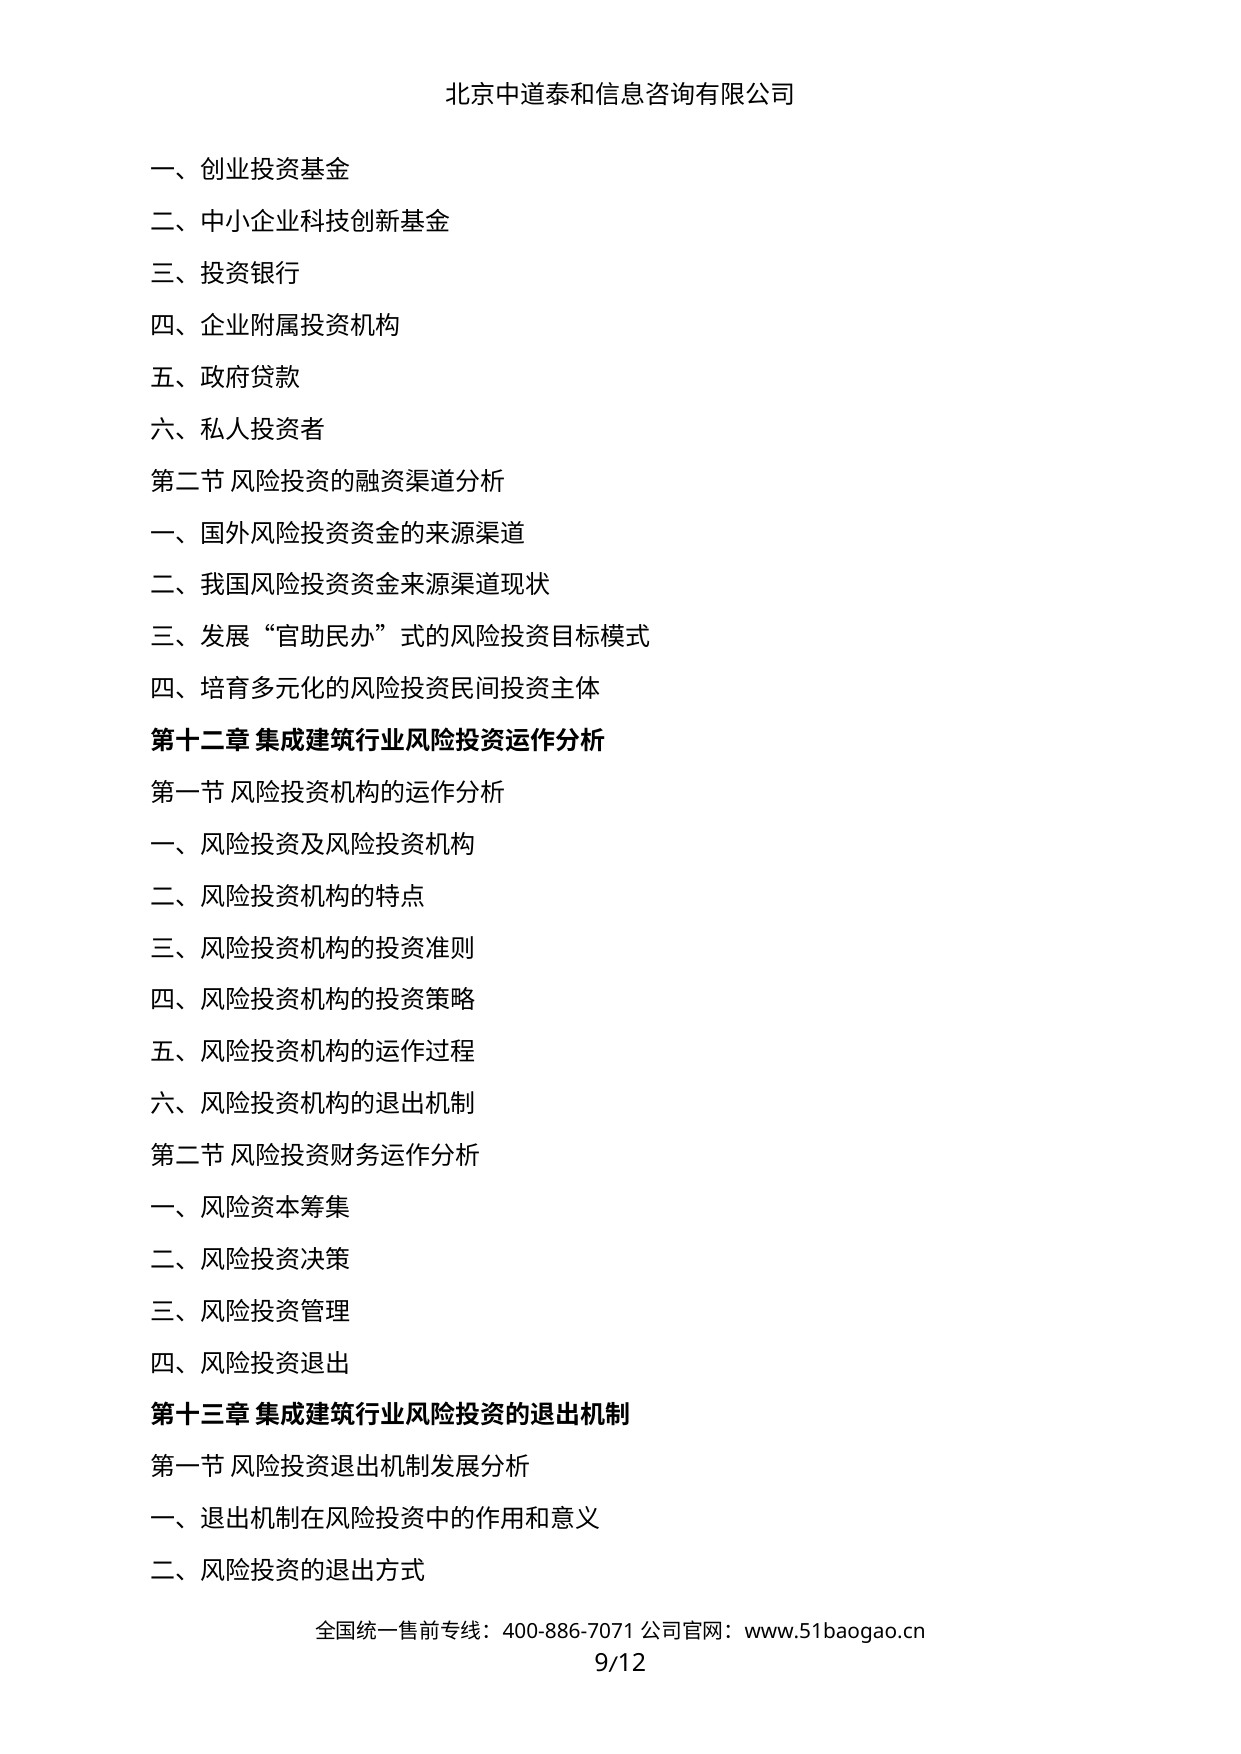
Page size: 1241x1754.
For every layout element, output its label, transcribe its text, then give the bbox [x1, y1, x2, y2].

text 一、风险投资及风险投资机构 [150, 824, 1090, 861]
text 一、退出机制在风险投资中的作用和意义 [150, 1499, 1090, 1535]
text 五、政府贷款 [150, 357, 1090, 394]
text 二、风险投资机构的特点 [150, 876, 1090, 912]
text 二、我国风险投资资金来源渠道现状 [150, 565, 1090, 601]
text 六、私人投资者 [150, 409, 1090, 446]
text 一、风险资本筹集 [150, 1187, 1090, 1224]
text 第十三章 集成建筑行业风险投资的退出机制 [150, 1395, 1090, 1431]
text 第二节 风险投资财务运作分析 [150, 1136, 1090, 1172]
text 四、企业附属投资机构 [150, 306, 1090, 342]
text 一、创业投资基金 [150, 150, 1090, 186]
text 四、风险投资退出 [150, 1343, 1090, 1379]
text 四、风险投资机构的投资策略 [150, 980, 1090, 1016]
text 三、风险投资机构的投资准则 [150, 928, 1090, 964]
text 第一节 风险投资退出机制发展分析 [150, 1447, 1090, 1483]
text 第十二章 集成建筑行业风险投资运作分析 [150, 721, 1090, 757]
text 三、发展“官助民办”式的风险投资目标模式 [150, 617, 1090, 653]
text 三、风险投资管理 [150, 1291, 1090, 1327]
text 五、风险投资机构的运作过程 [150, 1032, 1090, 1068]
text 一、国外风险投资资金的来源渠道 [150, 513, 1090, 549]
text 三、投资银行 [150, 254, 1090, 290]
text 第一节 风险投资机构的运作分析 [150, 772, 1090, 809]
text 第二节 风险投资的融资渠道分析 [150, 461, 1090, 497]
text 二、中小企业科技创新基金 [150, 202, 1090, 238]
text 二、风险投资决策 [150, 1239, 1090, 1276]
text 二、风险投资的退出方式 [150, 1551, 1090, 1587]
text 四、培育多元化的风险投资民间投资主体 [150, 669, 1090, 705]
text 六、风险投资机构的退出机制 [150, 1084, 1090, 1120]
